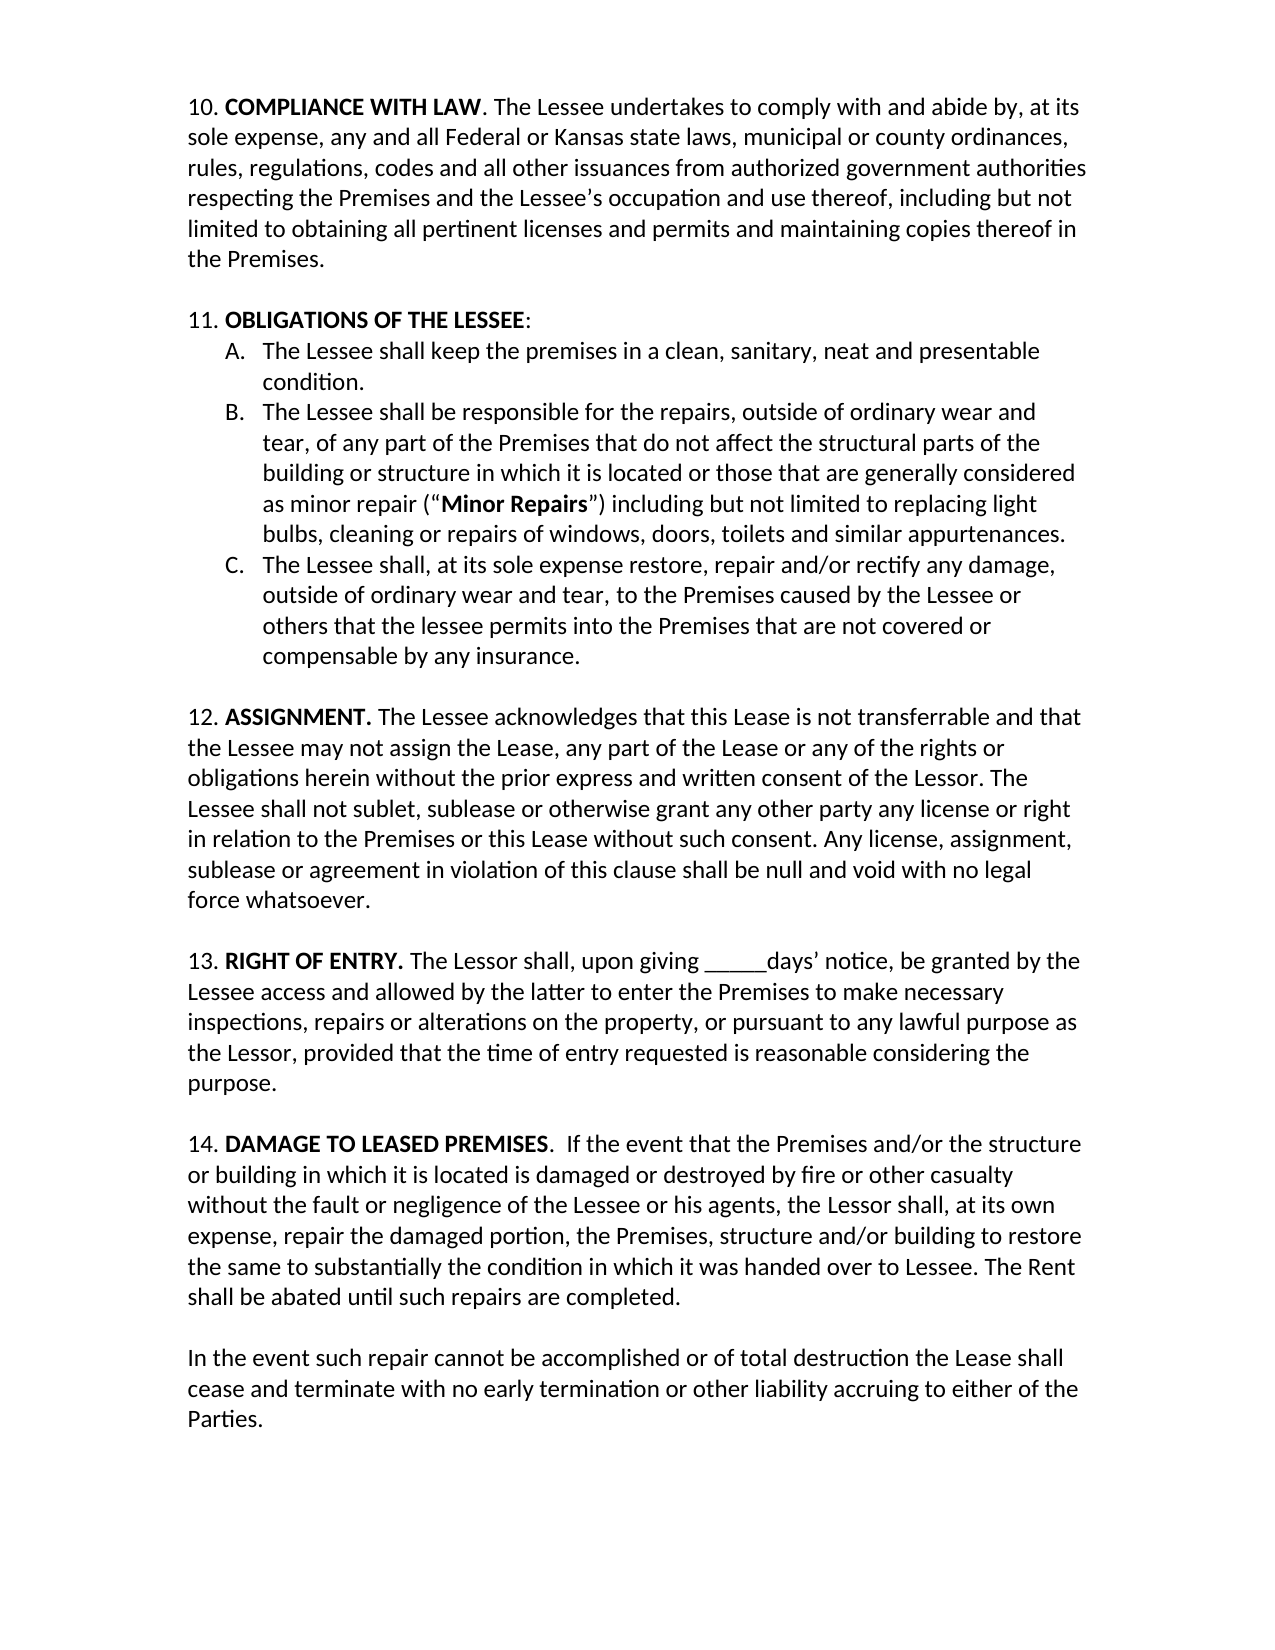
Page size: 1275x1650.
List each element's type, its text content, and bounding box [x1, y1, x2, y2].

list The Lessee shall, at its sole expense restore, repair and/or rectify any damage, outside of ordinary wear and tear, to the Premises caused by the Lessee or others that the lessee permits into the Premises that are not covered or compensable by any insurance. [225, 549, 1087, 671]
text 10. COMPLIANCE WITH LAW. The Lessee undertakes to comply with and abide by, at its sole expense, any and all Federal or Kansas state laws, municipal or county ordinances, rules, regulations, codes and all other issuances from authorized government authorities respecting the Premises and the Lessee’s occupation and use thereof, including but not limited to obtaining all pertinent licenses and permits and maintaining copies thereof in the Premises. [187, 91, 1087, 274]
text 11. OBLIGATIONS OF THE LESSEE: [187, 304, 1087, 335]
text 13. RIGHT OF ENTRY. The Lessor shall, upon giving _____days’ notice, be granted by the Lessee access and allowed by the latter to enter the Premises to make necessary inspections, repairs or alterations on the property, or pursuant to any lawful purpose as the Lessor, provided that the time of entry requested is reasonable considering the purpose. [187, 946, 1087, 1098]
text 12. ASSIGNMENT. The Lessee acknowledges that this Lease is not transferrable and that the Lessee may not assign the Lease, any part of the Lease or any of the rights or obligations herein without the prior express and written consent of the Lessor. The Lessee shall not sublet, sublease or otherwise grant any other party any license or right in relation to the Premises or this Lease without such consent. Any license, assignment, sublease or agreement in violation of this clause shall be null and void with no legal force whatsoever. [187, 701, 1087, 915]
text 14. DAMAGE TO LEASED PREMISES. If the event that the Premises and/or the structure or building in which it is located is damaged or destroyed by fire or other casualty without the fault or negligence of the Lessee or his agents, the Lessor shall, at its own expense, repair the damaged portion, the Premises, structure and/or building to restore the same to substantially the condition in which it was handed over to Lessee. The Rent shall be abated until such repairs are completed. [187, 1129, 1087, 1312]
list The Lessee shall keep the premises in a clean, sanitary, neat and presentable condition. [225, 335, 1087, 396]
list The Lessee shall be responsible for the repairs, outside of ordinary wear and tear, of any part of the Premises that do not affect the structural parts of the building or structure in which it is located or those that are generally considered as minor repair (“Minor Repairs”) including but not limited to replacing light bulbs, cleaning or repairs of windows, doors, toilets and similar appurtenances. [225, 396, 1087, 549]
text In the event such repair cannot be accomplished or of total destruction the Lease shall cease and terminate with no early termination or other liability accruing to either of the Parties. [187, 1342, 1087, 1434]
